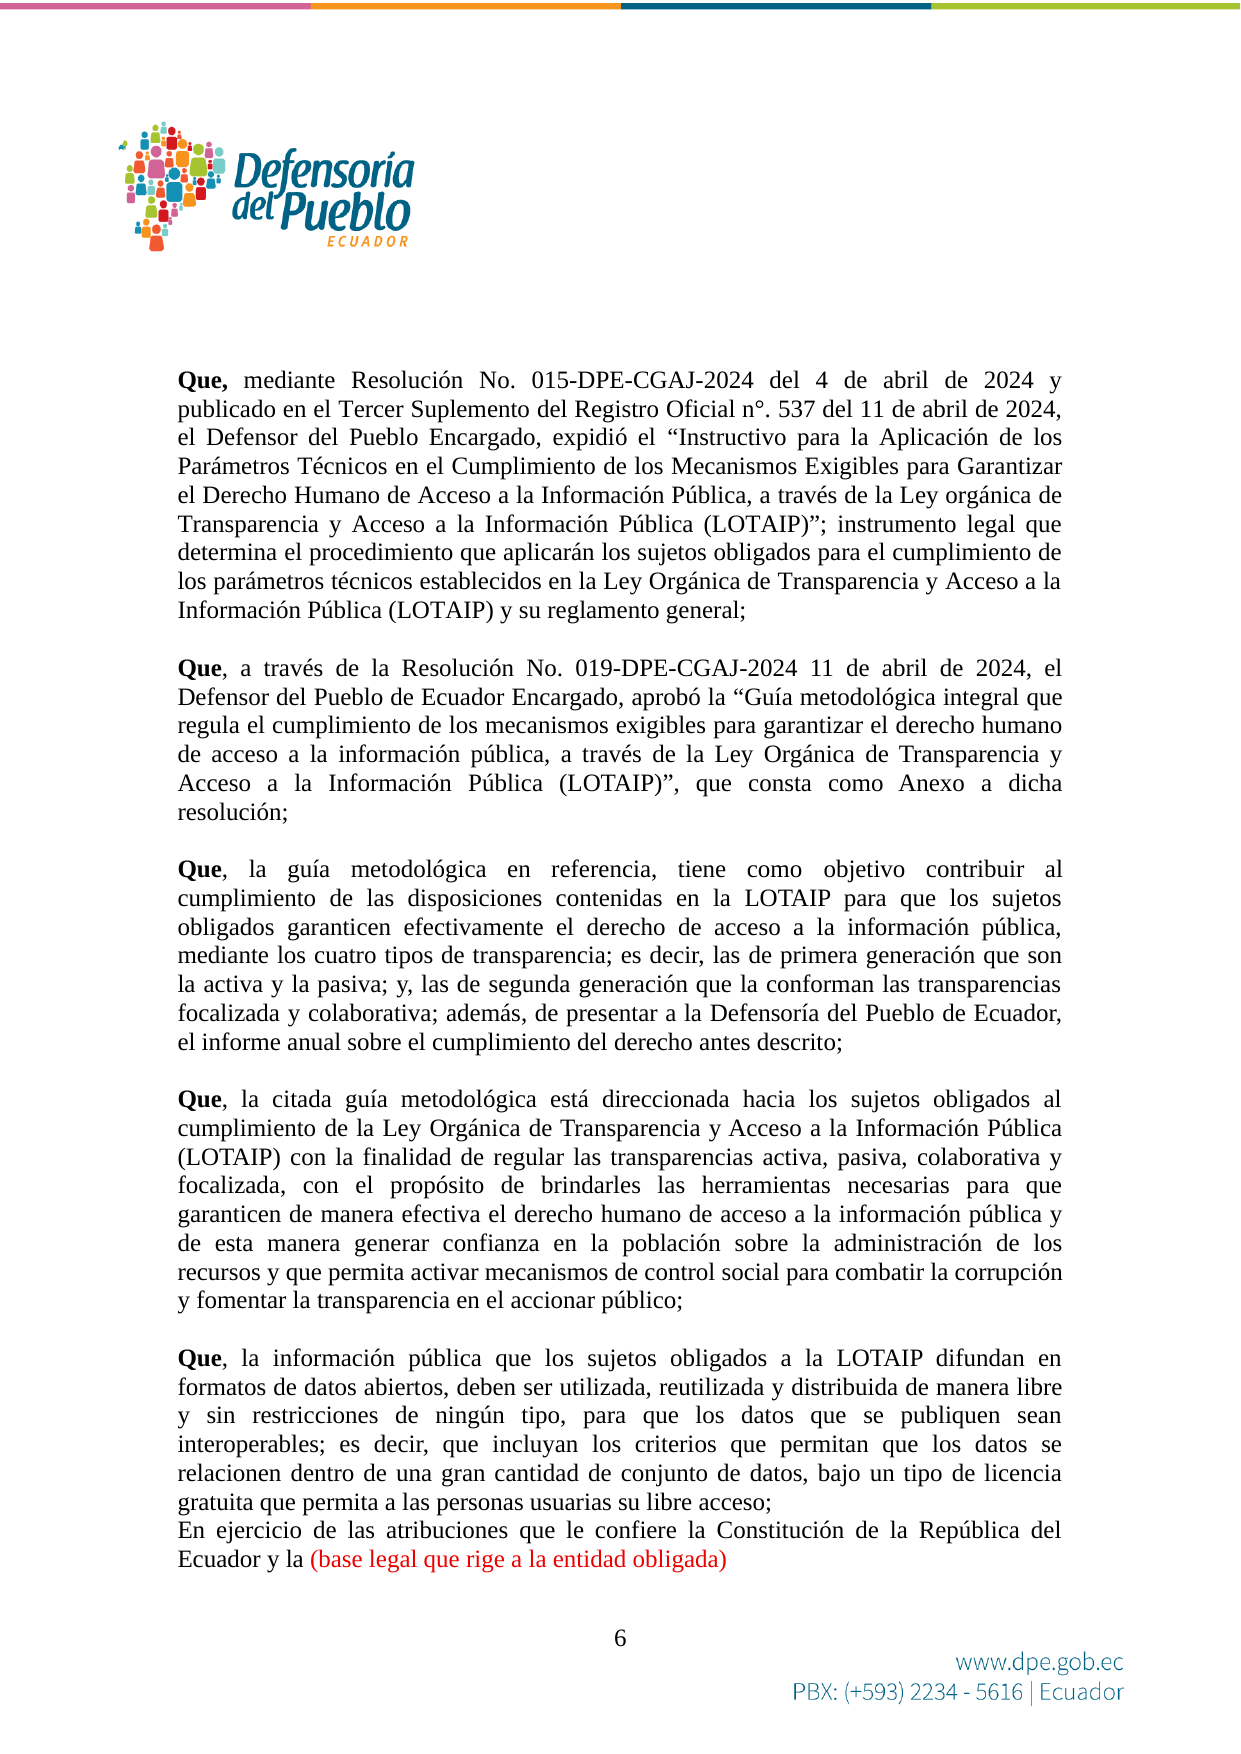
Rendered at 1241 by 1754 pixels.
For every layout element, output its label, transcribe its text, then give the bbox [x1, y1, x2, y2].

text Que, la información pública que los sujetos obligados a la LOTAIP difundan en formatos de datos abiertos, deben ser utilizada, reutilizada y distribuida de manera libre y sin restricciones de ningún tipo, para que los datos que se publiquen sean interoperables; es decir, que incluyan los criterios que permitan que los datos se relacionen dentro de una gran cantidad de conjunto de datos, bajo un tipo de licencia gratuita que permita a las personas usuarias su libre acceso; [177, 1343, 1063, 1515]
text Que, a través de la Resolución No. 019-DPE-CGAJ-2024 11 de abril de 2024, el Defensor del Pueblo de Ecuador Encargado, aprobó la “Guía metodológica integral que regula el cumplimiento de los mecanismos exigibles para garantizar el derecho humano de acceso a la información pública, a través de la Ley Orgánica de Transparencia y Acceso a la Información Pública (LOTAIP)”, que consta como Anexo a dicha resolución; [177, 653, 1063, 825]
text Que, la guía metodológica en referencia, tiene como objetivo contribuir al cumplimiento de las disposiciones contenidas en la LOTAIP para que los sujetos obligados garanticen efectivamente el derecho de acceso a la información pública, mediante los cuatro tipos de transparencia; es decir, las de primera generación que son la activa y la pasiva; y, las de segunda generación que la conforman las transparencias focalizada y colaborativa; además, de presentar a la Defensoría del Pueblo de Ecuador, el informe anual sobre el cumplimiento del derecho antes descrito; [177, 854, 1063, 1055]
text En ejercicio de las atribuciones que le confiere la Constitución de la República del Ecuador y la (base legal que rige a la entidad obligada) [177, 1515, 1063, 1573]
picture [0, 3, 1241, 1754]
text Que, la citada guía metodológica está direccionada hacia los sujetos obligados al cumplimiento de la Ley Orgánica de Transparencia y Acceso a la Información Pública (LOTAIP) con la finalidad de regular las transparencias activa, pasiva, colaborativa y focalizada, con el propósito de brindarles las herramientas necesarias para que garanticen de manera efectiva el derecho humano de acceso a la información pública y de esta manera generar confianza en la población sobre la administración de los recursos y que permita activar mecanismos de control social para combatir la corrupción y fomentar la transparencia en el accionar público; [177, 1084, 1063, 1314]
text Que, mediante Resolución No. 015-DPE-CGAJ-2024 del 4 de abril de 2024 y publicado en el Tercer Suplemento del Registro Oficial n°. 537 del 11 de abril de 2024, el Defensor del Pueblo Encargado, expidió el “Instructivo para la Aplicación de los Parámetros Técnicos en el Cumplimiento de los Mecanismos Exigibles para Garantizar el Derecho Humano de Acceso a la Información Pública, a través de la Ley orgánica de Transparencia y Acceso a la Información Pública (LOTAIP)”; instrumento legal que determina el procedimiento que aplicarán los sujetos obligados para el cumplimiento de los parámetros técnicos establecidos en la Ley Orgánica de Transparencia y Acceso a la Información Pública (LOTAIP) y su reglamento general; [177, 365, 1063, 624]
